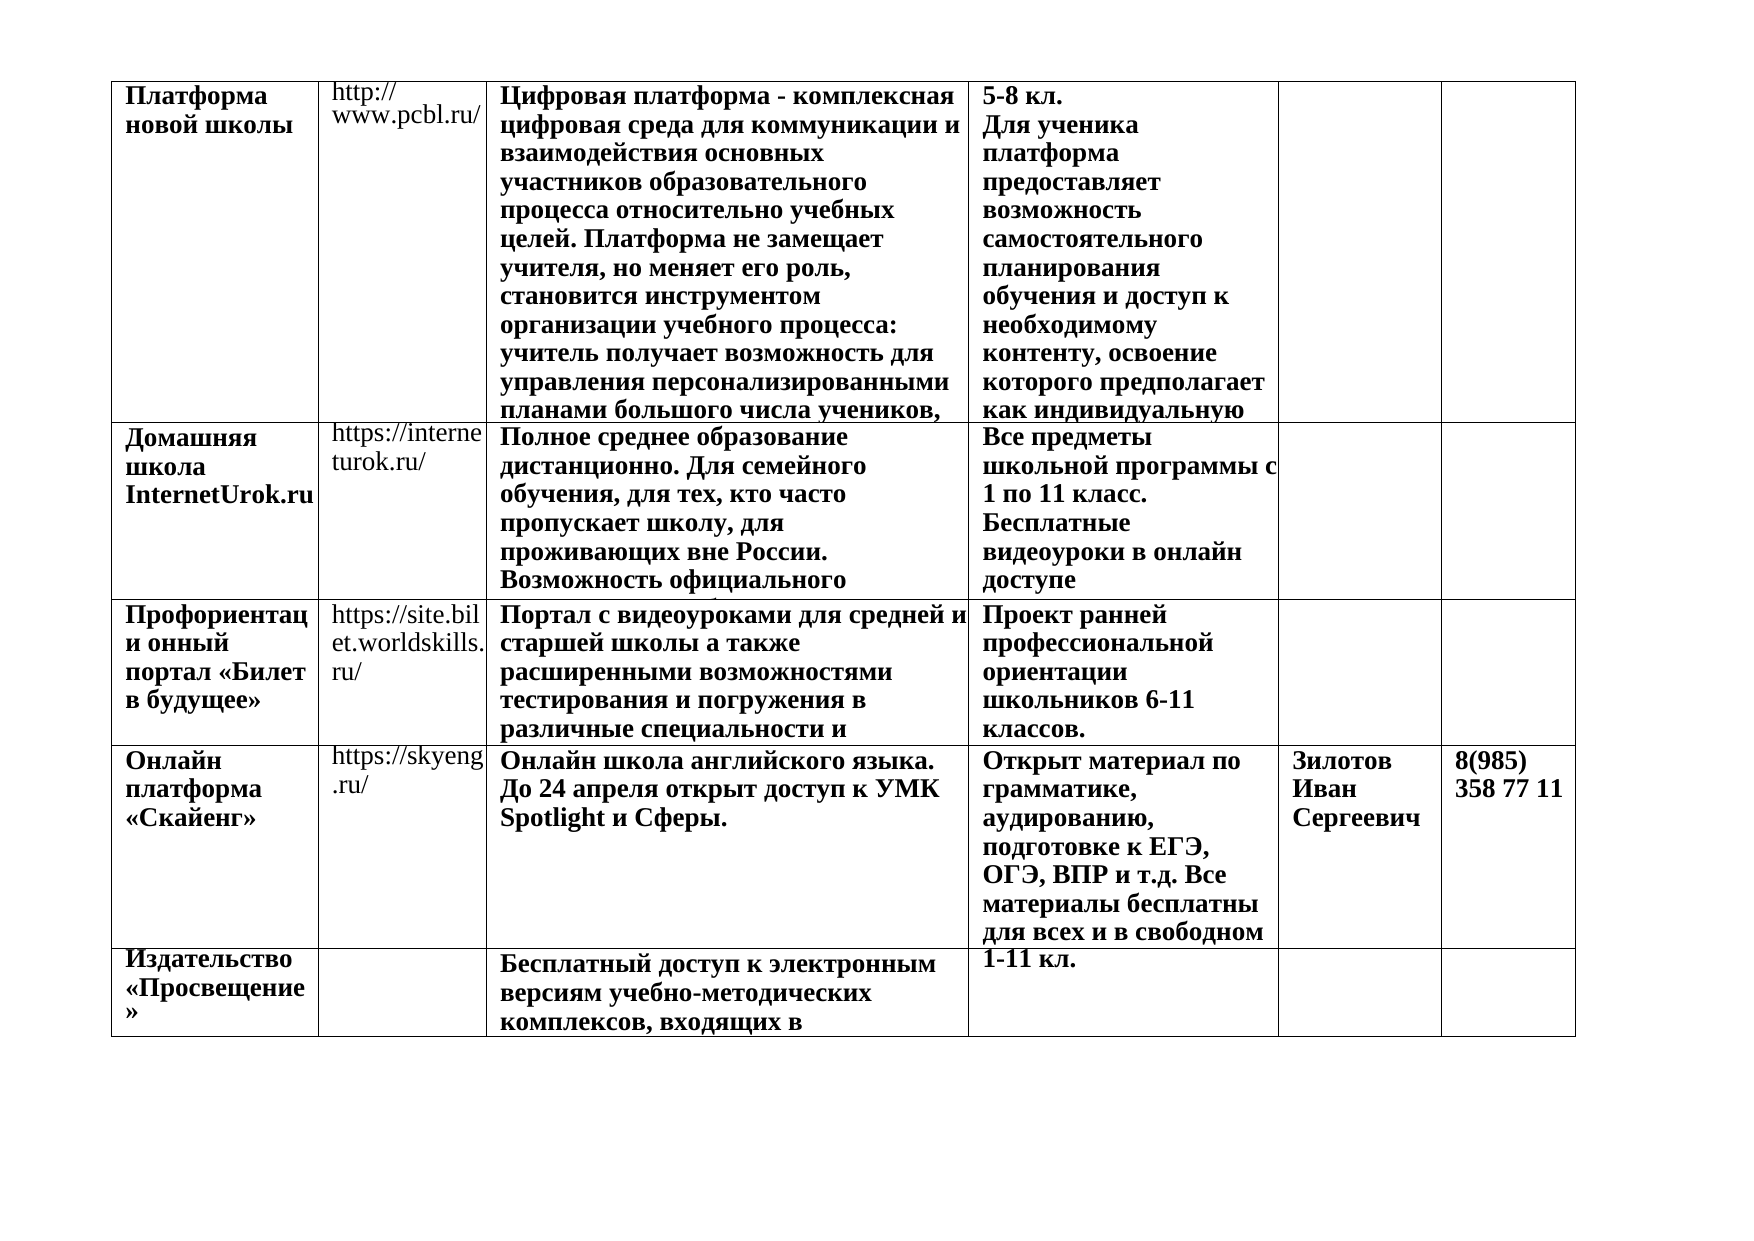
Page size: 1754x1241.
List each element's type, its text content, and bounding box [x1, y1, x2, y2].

table_cell Все предметы школьной программы с 1 по 11 класс. Бесплатные видеоуроки в онлайн доступе [969, 423, 1278, 599]
table_cell Портал с видеоуроками для средней и старшей школы а также расширенными возможностями тестирования и погружения в различные специальности и направления подготовки уже на базе школьного образования. [487, 600, 968, 745]
table_cell https://skyeng .ru/ [319, 746, 486, 948]
table_cell Проект ранней профессиональной ориентации школьников 6-11 классов. [969, 600, 1278, 745]
table_cell https://site.bil et.worldskills.ru/ [319, 600, 486, 745]
table_cell [1442, 423, 1575, 599]
table_cell [1442, 600, 1575, 745]
table_header 5-8 кл. Для ученика платформа предоставляет возможность самостоятельного планирования обучения и доступ к необходимому контенту, освоение которого предполагает как индивидуальную так и групповую работу, в том числе реализацию проектов, исследований. [969, 82, 1278, 422]
table_header Платформа новой школы [112, 82, 318, 422]
table_cell 1-11 кл. [969, 949, 1278, 1036]
table_header [1279, 82, 1441, 422]
table_cell Полное среднее образование дистанционно. Для семейного обучения, для тех, кто часто пропускает школу, для проживающих вне России. Возможность официального зачисления в любое время года. Бесплатный доступ открыт. [487, 423, 968, 599]
table_header [1442, 82, 1575, 422]
table_header http://www.pcbl.ru/ [319, 82, 486, 422]
table_cell Открыт материал по грамматике, аудированию, подготовке к ЕГЭ, ОГЭ, ВПР и т.д. Все материалы бесплатны для всех и в свободном доступе на платформе. [969, 746, 1278, 948]
table_cell [1442, 949, 1575, 1036]
table_cell Бесплатный доступ к электронным версиям учебно-методических комплексов, входящих в Федеральный [487, 949, 968, 1036]
table_cell https://interne turok.ru/ [319, 423, 486, 599]
table_cell [1279, 423, 1441, 599]
table_cell Онлайн платформа «Скайенг» [112, 746, 318, 948]
table_cell [1279, 600, 1441, 745]
table_cell [1279, 949, 1441, 1036]
table_cell [319, 949, 486, 1036]
table_cell Зилотов Иван Сергеевич [1279, 746, 1441, 948]
table_cell Домашняя школа InternetUrok.ru [112, 423, 318, 599]
table_cell Онлайн школа английского языка. До 24 апреля открыт доступ к УМК Spotlight и Сферы. [487, 746, 968, 948]
table_cell 8(985) 358 77 11 [1442, 746, 1575, 948]
table_cell Профориентаци онный портал «Билет в будущее» [112, 600, 318, 745]
table_header Цифровая платформа - комплексная цифровая среда для коммуникации и взаимодействия основных участников образовательного процесса относительно учебных целей. Платформа не замещает учителя, но меняет его роль, становится инструментом организации учебного процесса: учитель получает возможность для управления персонализированными планами большого числа учеников, дает постоянную обратную связь об их успехах, позволяет учителю развивать собственные компетенции. [487, 82, 968, 422]
table_cell Издательство «Просвещение» [112, 949, 318, 1036]
